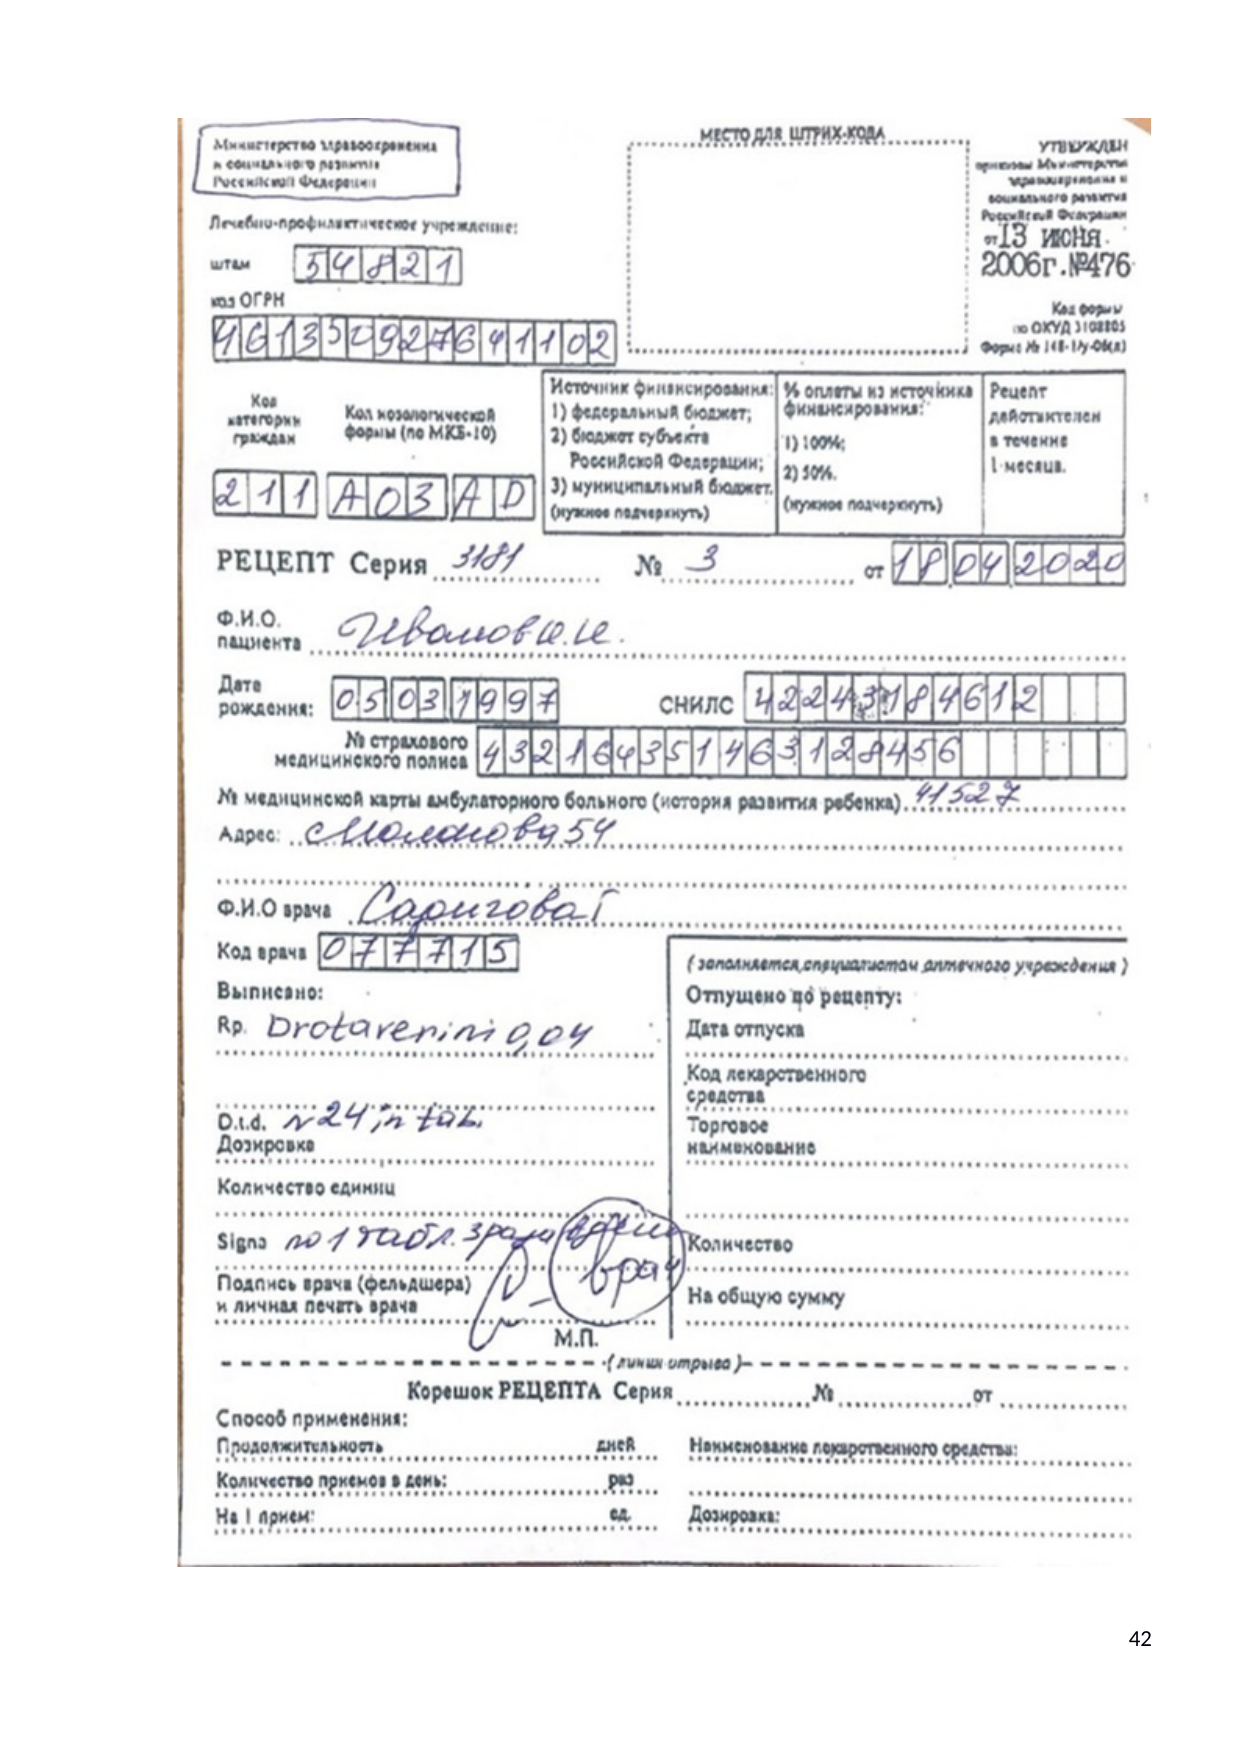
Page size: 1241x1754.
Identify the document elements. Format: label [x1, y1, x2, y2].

picture [177, 118, 1152, 1567]
